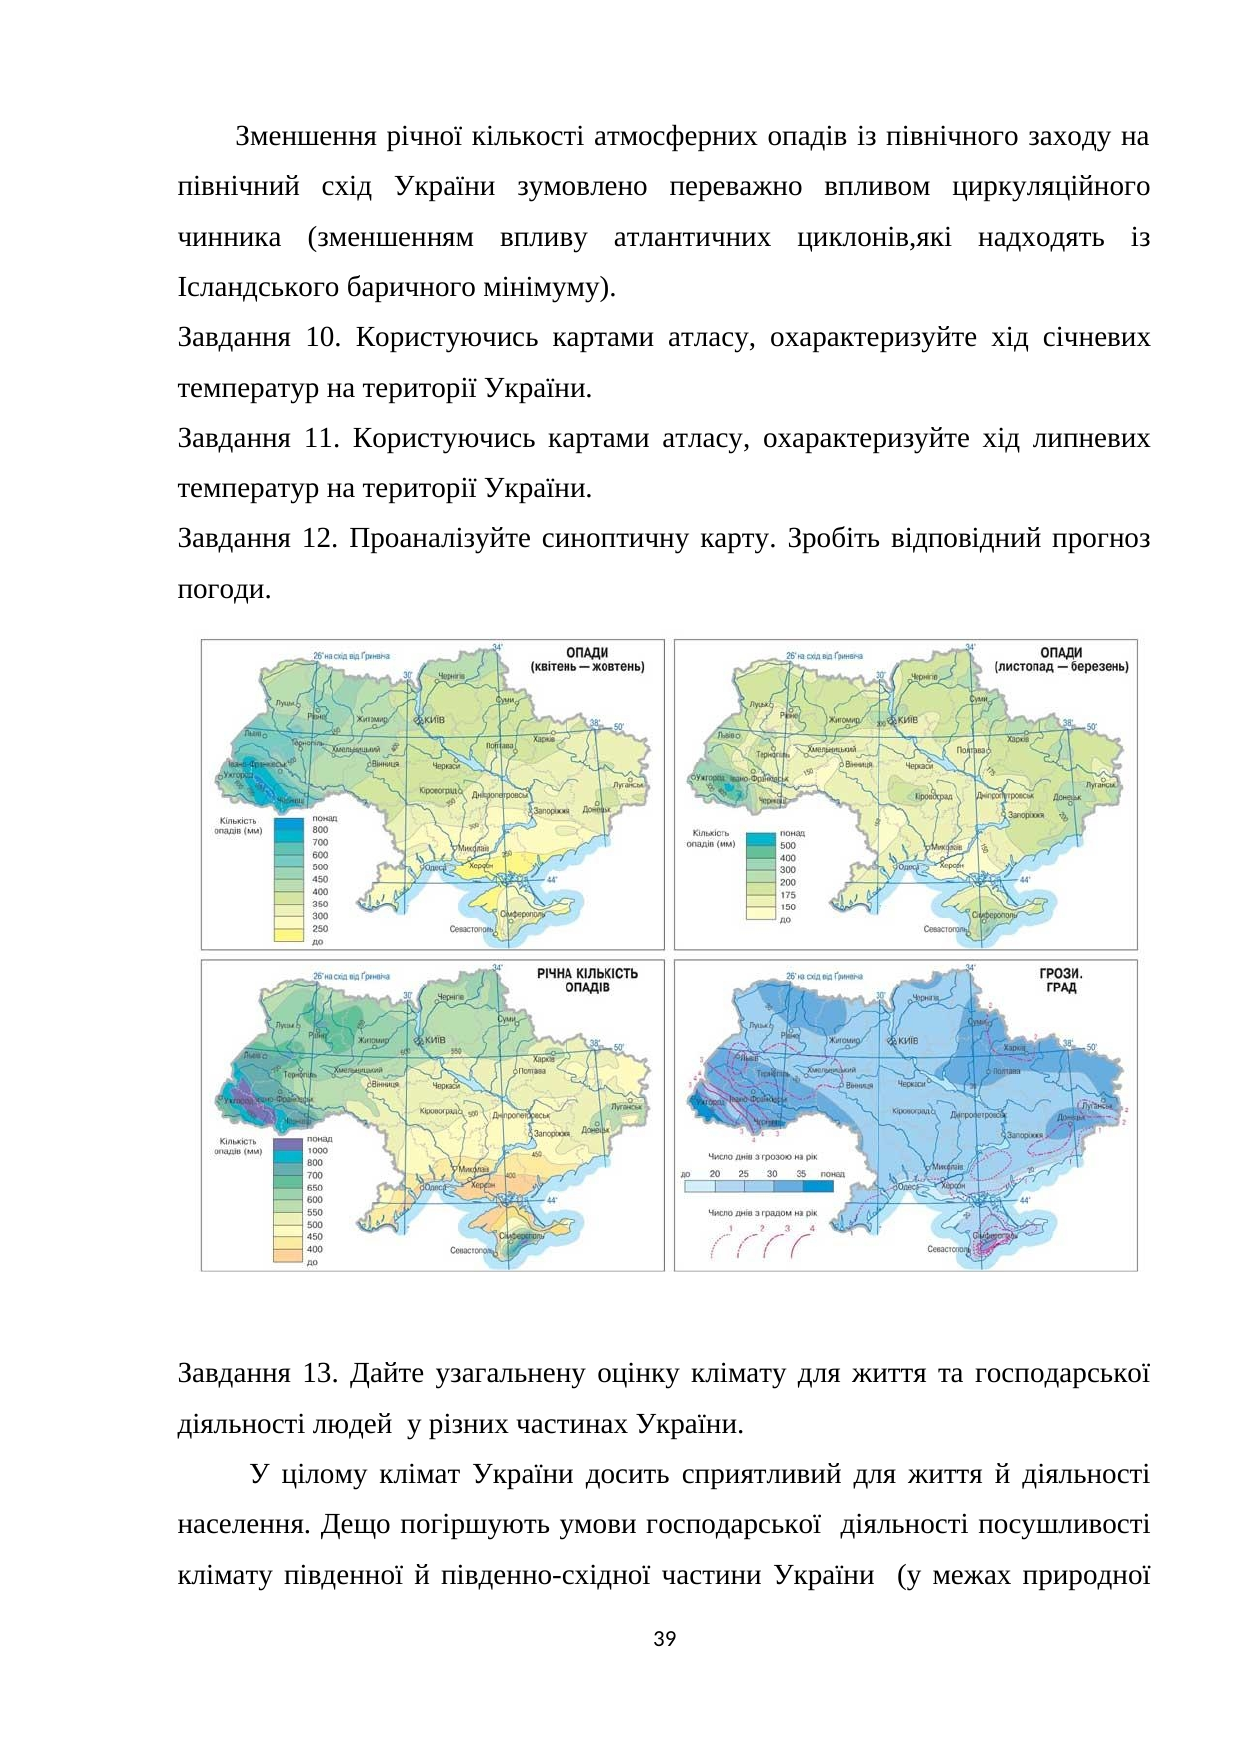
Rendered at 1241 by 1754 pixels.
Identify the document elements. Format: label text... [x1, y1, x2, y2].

text Завдання 10. Користуючись картами атласу, охарактеризуйте хід січневих температур на території України. [177, 319, 1152, 403]
text Завдання 11. Користуючись картами атласу, охарактеризуйте хід липневих температур на території України. [177, 420, 1152, 504]
text Завдання 13. Дайте узагальнену оцінку клімату для життя та господарської діяльності людей у різних частинах України. [177, 1356, 1152, 1439]
text Завдання 12. Проаналізуйте синоптичну карту. Зробіть відповідний прогноз погоди. [177, 521, 1152, 604]
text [177, 1456, 1152, 1590]
picture [177, 621, 1152, 1272]
text Зменшення річної кількості атмосферних опадів із північного заходу на північний схід України зумовлено переважно впливом циркуляційного чинника (зменшенням впливу атлантичних циклонів,які надходять із Ісландського баричного мінімуму). [177, 118, 1152, 303]
